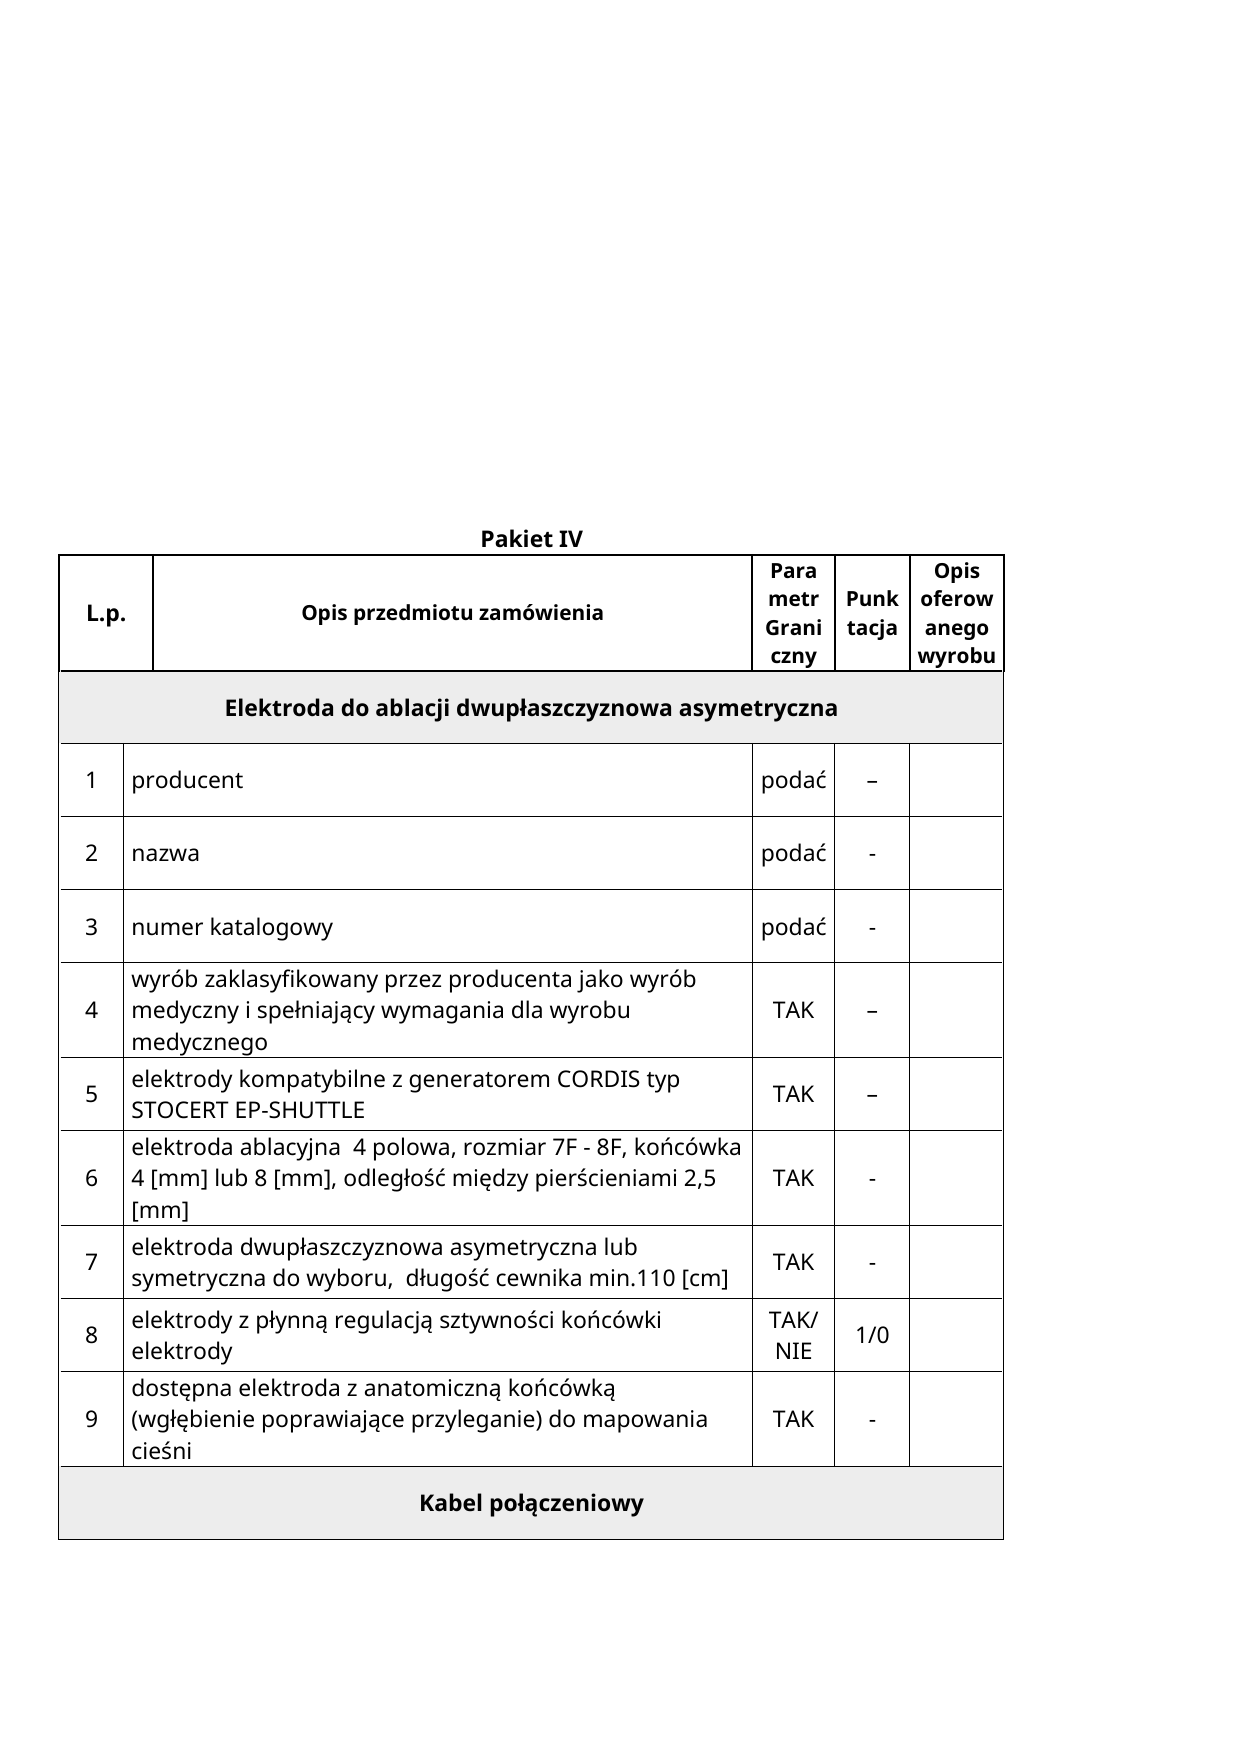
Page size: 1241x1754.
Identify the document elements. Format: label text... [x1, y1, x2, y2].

table_cell Parametr Graniczny [753, 556, 834, 670]
table_cell [910, 816, 1003, 889]
table_cell [910, 1298, 1003, 1371]
table_cell [910, 1371, 1003, 1466]
table_cell [910, 743, 1003, 816]
table_cell elektroda ablacyjna 4 polowa, rozmiar 7F - 8F, końcówka 4 [mm] lub 8 [mm], odległość między pierścieniami 2,5 [mm] [124, 1131, 752, 1225]
table_cell 7 [59, 1225, 123, 1298]
table_cell elektrody z płynną regulacją sztywności końcówki elektrody [124, 1299, 752, 1371]
table_cell wyrób zaklasyfikowany przez producenta jako wyrób medyczny i spełniający wymagania dla wyrobu medycznego [124, 963, 752, 1057]
table_cell 3 [59, 889, 123, 962]
table_cell Kabel połączeniowy [59, 1466, 1003, 1539]
table_cell - [835, 1226, 909, 1298]
table_cell TAK [753, 1372, 834, 1466]
table_cell 5 [59, 1057, 123, 1130]
table_cell TAK [753, 1226, 834, 1298]
table_cell TAK [753, 963, 834, 1057]
table_cell producent [124, 744, 752, 816]
table_cell 1/0 [835, 1299, 909, 1371]
table_cell nazwa [124, 817, 752, 889]
table_cell 1 [59, 743, 123, 816]
table_cell [910, 1057, 1003, 1130]
table_cell Elektroda do ablacji dwupłaszczyznowa asymetryczna [59, 670, 1003, 743]
table_cell [910, 1130, 1003, 1225]
table_cell - [835, 1372, 909, 1466]
table_cell Opis przedmiotu zamówienia [154, 556, 751, 670]
table_cell podać [753, 744, 834, 816]
table_cell 2 [59, 816, 123, 889]
table_cell numer katalogowy [124, 890, 752, 962]
table_cell - [835, 817, 909, 889]
table_cell podać [753, 817, 834, 889]
table_cell – [835, 1058, 909, 1130]
table_cell 9 [59, 1371, 123, 1466]
table_cell [910, 1225, 1003, 1298]
table_cell 4 [59, 962, 123, 1057]
table_cell dostępna elektroda z anatomiczną końcówką (wgłębienie poprawiające przyleganie) do mapowania cieśni [124, 1372, 752, 1466]
table_cell [910, 889, 1003, 962]
table_cell Opis oferowanego wyrobu [911, 556, 1003, 670]
table_cell 6 [59, 1130, 123, 1225]
table_cell TAK [753, 1131, 834, 1225]
table_cell - [835, 890, 909, 962]
table_cell Punktacja [836, 556, 909, 670]
table_cell L.p. [60, 556, 152, 670]
table_cell TAK [753, 1058, 834, 1130]
table_cell 8 [59, 1298, 123, 1371]
table_cell elektroda dwupłaszczyznowa asymetryczna lub symetryczna do wyboru, długość cewnika min.110 [cm] [124, 1226, 752, 1298]
table_cell – [835, 744, 909, 816]
table_cell [910, 962, 1003, 1057]
table_cell - [835, 1131, 909, 1225]
table_cell – [835, 963, 909, 1057]
table_cell TAK/NIE [753, 1299, 834, 1371]
table_cell podać [753, 890, 834, 962]
table_cell elektrody kompatybilne z generatorem CORDIS typ STOCERT EP-SHUTTLE [124, 1058, 752, 1130]
table_cell Pakiet IV [59, 148, 1004, 554]
